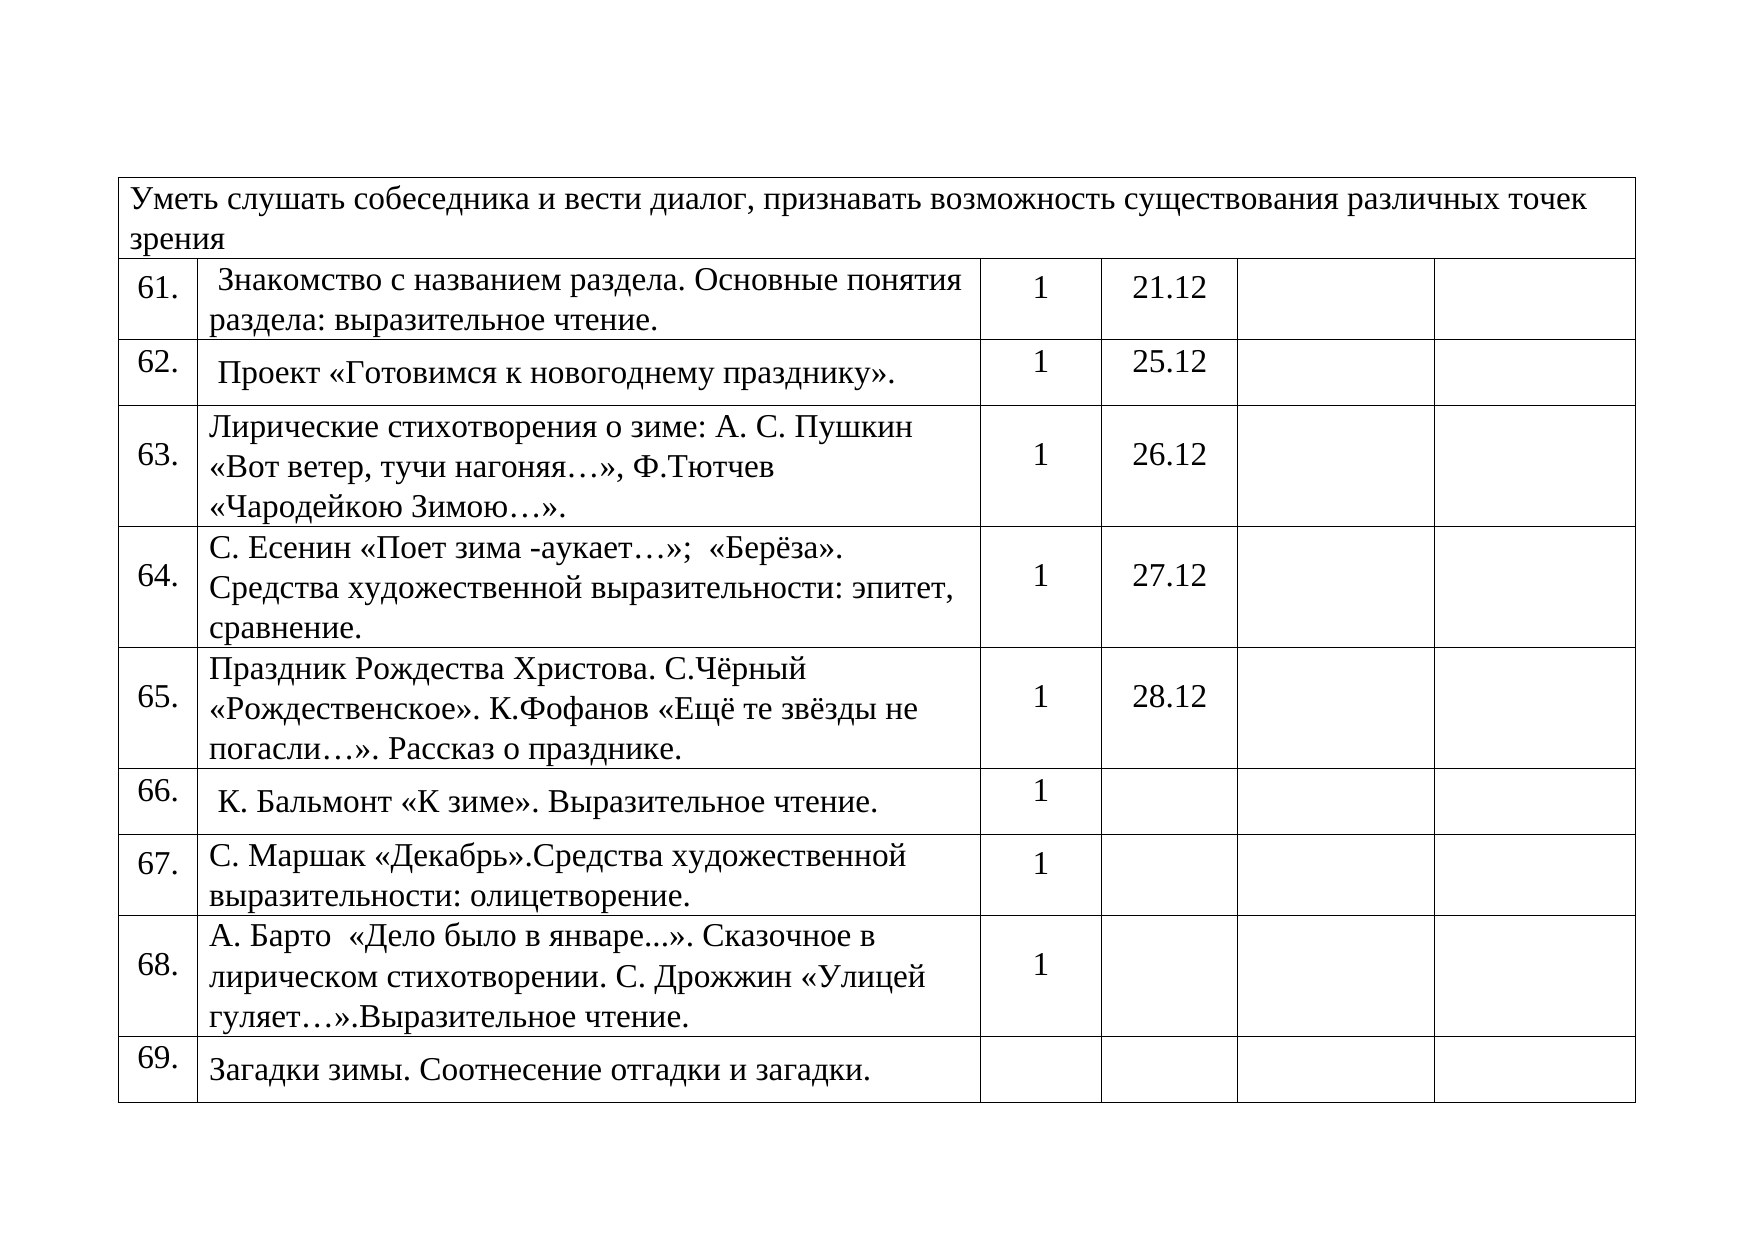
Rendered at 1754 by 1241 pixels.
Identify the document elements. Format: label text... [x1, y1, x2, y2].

table_cell [1435, 1037, 1635, 1102]
table_cell 1 [981, 916, 1101, 1036]
table_cell [981, 1037, 1101, 1102]
table_cell 25.12 [1102, 340, 1237, 405]
table_cell 69. [119, 1037, 197, 1102]
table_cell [119, 178, 1635, 258]
table_cell Лирические стихотворения о зиме: А. С. Пушкин «Вот ветер, тучи нагоняя…», Ф.Тютчев «Чародейкою Зимою…». [198, 406, 980, 526]
table_cell 64. [119, 527, 197, 647]
table_cell 1 [981, 648, 1101, 768]
table_cell 27.12 [1102, 527, 1237, 647]
table_cell [1238, 916, 1434, 1036]
table_cell 67. [119, 835, 197, 915]
table_cell С. Маршак «Декабрь».Средства художественной выразительности: олицетворение. [198, 835, 980, 915]
table_cell 65. [119, 648, 197, 768]
table_cell К. Бальмонт «К зиме». Выразительное чтение. [198, 769, 980, 834]
table_cell [1102, 1037, 1237, 1102]
table_cell 26.12 [1102, 406, 1237, 526]
table_cell 68. [119, 916, 197, 1036]
table_cell 1 [981, 340, 1101, 405]
table_cell [1435, 406, 1635, 526]
table_cell 1 [981, 259, 1101, 339]
table_cell 1 [981, 769, 1101, 834]
table_cell Загадки зимы. Соотнесение отгадки и загадки. [198, 1037, 980, 1102]
table_cell [1435, 835, 1635, 915]
table_cell 62. [119, 340, 197, 405]
table_cell А. Барто «Дело было в январе...». Сказочное в лирическом стихотворении. С. Дрожжин «Улицей гуляет…».Выразительное чтение. [198, 916, 980, 1036]
table_cell [1238, 406, 1434, 526]
table_cell [1238, 648, 1434, 768]
table_cell 1 [981, 406, 1101, 526]
table_cell 1 [981, 527, 1101, 647]
table_cell Проект «Готовимся к новогоднему празднику». [198, 340, 980, 405]
table_cell [1435, 769, 1635, 834]
table_cell 1 [981, 835, 1101, 915]
table_cell [1102, 835, 1237, 915]
table_cell С. Есенин «Поет зима -аукает…»; «Берёза». Средства художественной выразительности: эпитет, сравнение. [198, 527, 980, 647]
table_cell Праздник Рождества Христова. С.Чёрный «Рождественское». К.Фофанов «Ещё те звёзды не погасли…». Рассказ о празднике. [198, 648, 980, 768]
table_cell [1238, 835, 1434, 915]
table_cell [1238, 340, 1434, 405]
table_cell [1102, 769, 1237, 834]
table_cell [1238, 527, 1434, 647]
table_cell Знакомство с названием раздела. Основные понятия раздела: выразительное чтение. [198, 259, 980, 339]
table_cell 63. [119, 406, 197, 526]
table_cell [1238, 259, 1434, 339]
table_cell [1435, 916, 1635, 1036]
table_cell 61. [119, 259, 197, 339]
table_cell 21.12 [1102, 259, 1237, 339]
table_cell [1435, 340, 1635, 405]
table_cell [1238, 1037, 1434, 1102]
table_cell [1238, 769, 1434, 834]
table_cell [1102, 916, 1237, 1036]
table_cell [1435, 648, 1635, 768]
table_cell [1435, 527, 1635, 647]
table_cell 28.12 [1102, 648, 1237, 768]
table_cell [1435, 259, 1635, 339]
table_cell 66. [119, 769, 197, 834]
